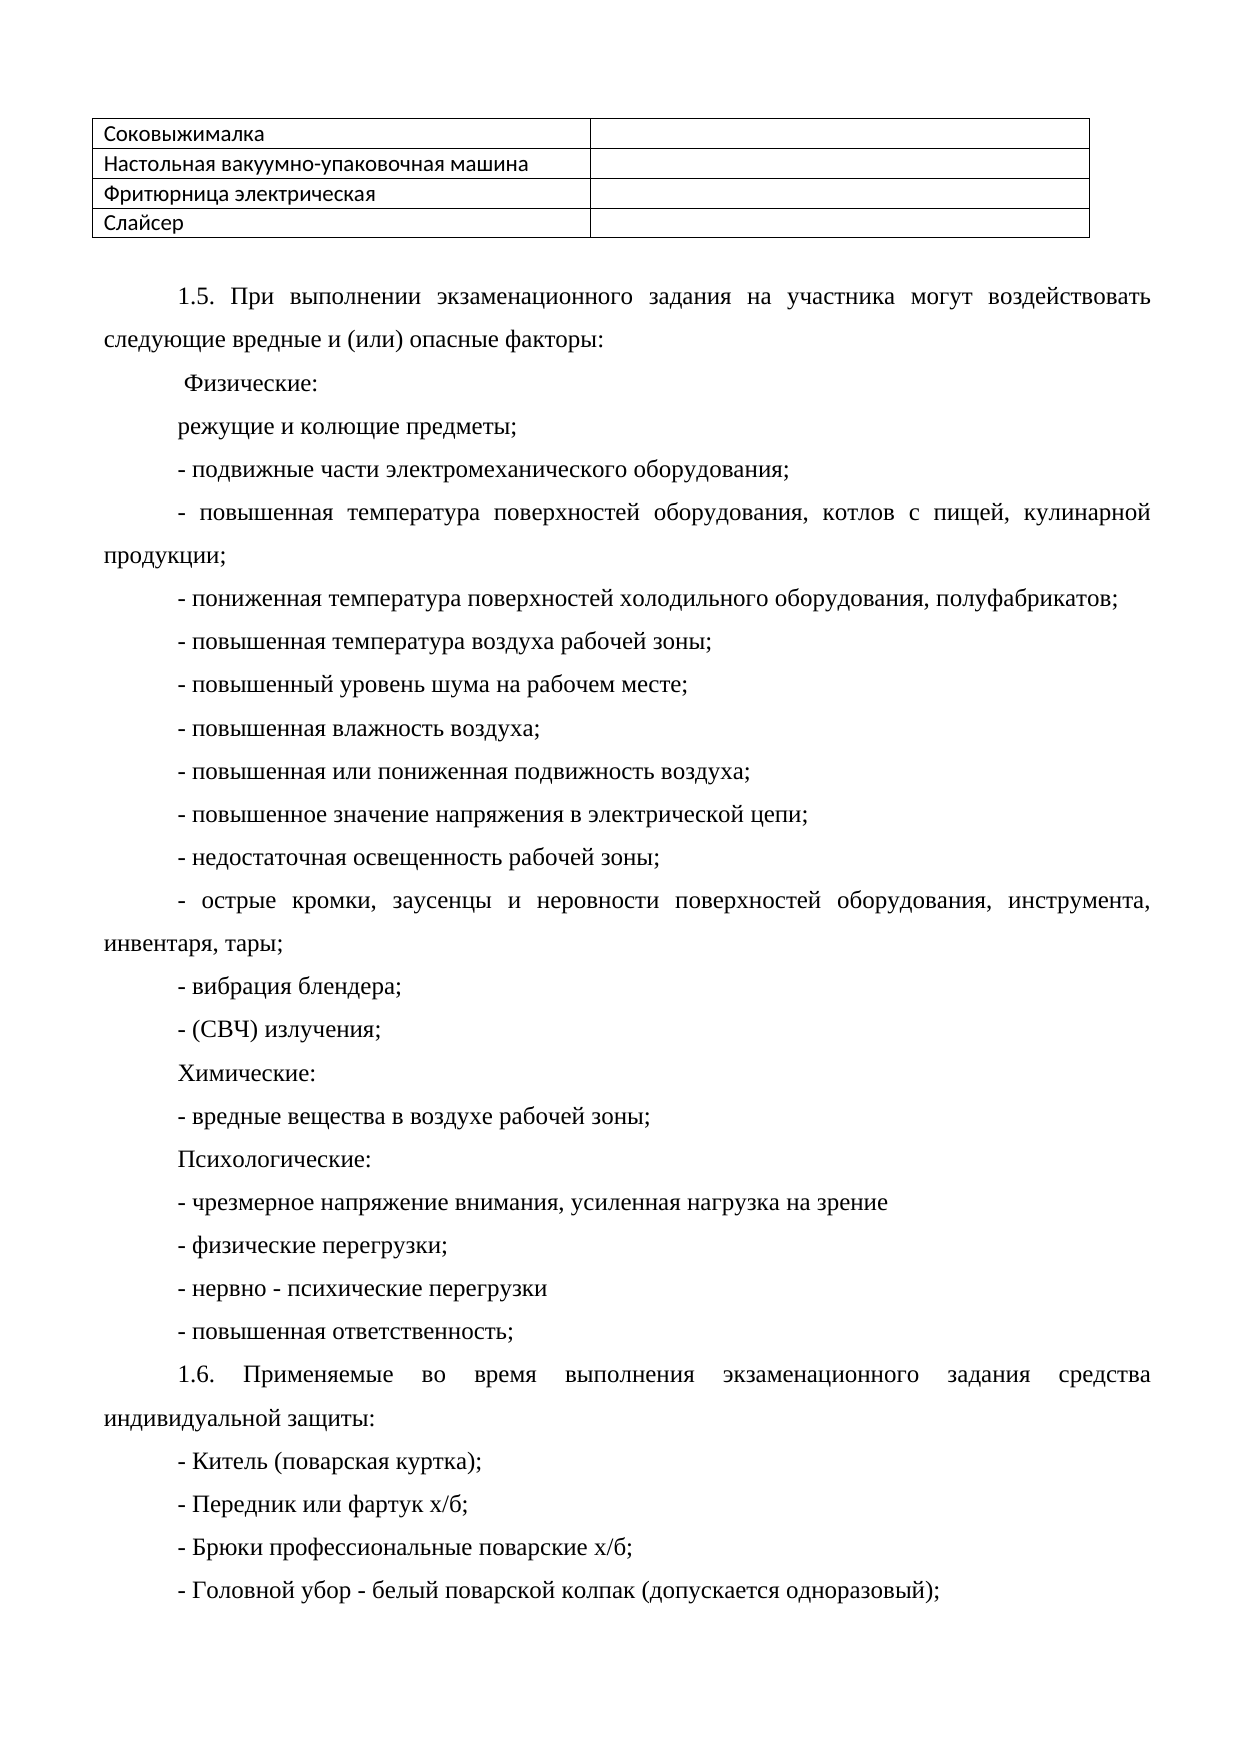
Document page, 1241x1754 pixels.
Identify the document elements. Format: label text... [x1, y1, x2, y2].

text - повышенная температура поверхностей оборудования, котлов с пищей, кулинарной продукции; [103, 497, 1152, 569]
text - подвижные части электромеханического оборудования; [103, 454, 1152, 483]
text - чрезмерное напряжение внимания, усиленная нагрузка на зрение [103, 1187, 1152, 1216]
text Химические: [103, 1058, 1152, 1086]
text - вредные вещества в воздухе рабочей зоны; [103, 1101, 1152, 1129]
text 1.5. При выполнении экзаменационного задания на участника могут воздействовать следующие вредные и (или) опасные факторы: [103, 281, 1152, 353]
text - Передник или фартук х/б; [103, 1489, 1152, 1518]
text Физические: [103, 368, 1152, 396]
table_cell Слайсер [93, 209, 590, 237]
table_cell Настольная вакуумно-упаковочная машина [93, 149, 590, 178]
table_cell Соковыжималка [93, 119, 590, 148]
table_cell [591, 149, 1089, 178]
text - повышенная температура воздуха рабочей зоны; [103, 626, 1152, 655]
text - повышенная влажность воздуха; [103, 713, 1152, 741]
text - (СВЧ) излучения; [103, 1014, 1152, 1043]
text - нервно - психические перегрузки [103, 1273, 1152, 1302]
text - повышенная ответственность; [103, 1316, 1152, 1345]
text - Китель (поварская куртка); [103, 1446, 1152, 1474]
text - повышенная или пониженная подвижность воздуха; [103, 756, 1152, 784]
text - повышенное значение напряжения в электрической цепи; [103, 799, 1152, 828]
text - Головной убор - белый поварской колпак (допускается одноразовый); [103, 1575, 1152, 1604]
text режущие и колющие предметы; [103, 411, 1152, 439]
table_cell [591, 119, 1089, 148]
text - Брюки профессиональные поварские х/б; [103, 1532, 1152, 1561]
text 1.6. Применяемые во время выполнения экзаменационного задания средства индивидуальной защиты: [103, 1359, 1152, 1431]
text - вибрация блендера; [103, 971, 1152, 1000]
text Психологические: [103, 1144, 1152, 1173]
table_cell [591, 179, 1089, 207]
text - острые кромки, заусенцы и неровности поверхностей оборудования, инструмента, инвентаря, тары; [103, 885, 1152, 957]
text - повышенный уровень шума на рабочем месте; [103, 669, 1152, 698]
table_cell Фритюрница электрическая [93, 179, 590, 207]
text - недостаточная освещенность рабочей зоны; [103, 842, 1152, 871]
table_cell [591, 209, 1089, 237]
text - физические перегрузки; [103, 1230, 1152, 1259]
text - пониженная температура поверхностей холодильного оборудования, полуфабрикатов; [103, 583, 1152, 612]
